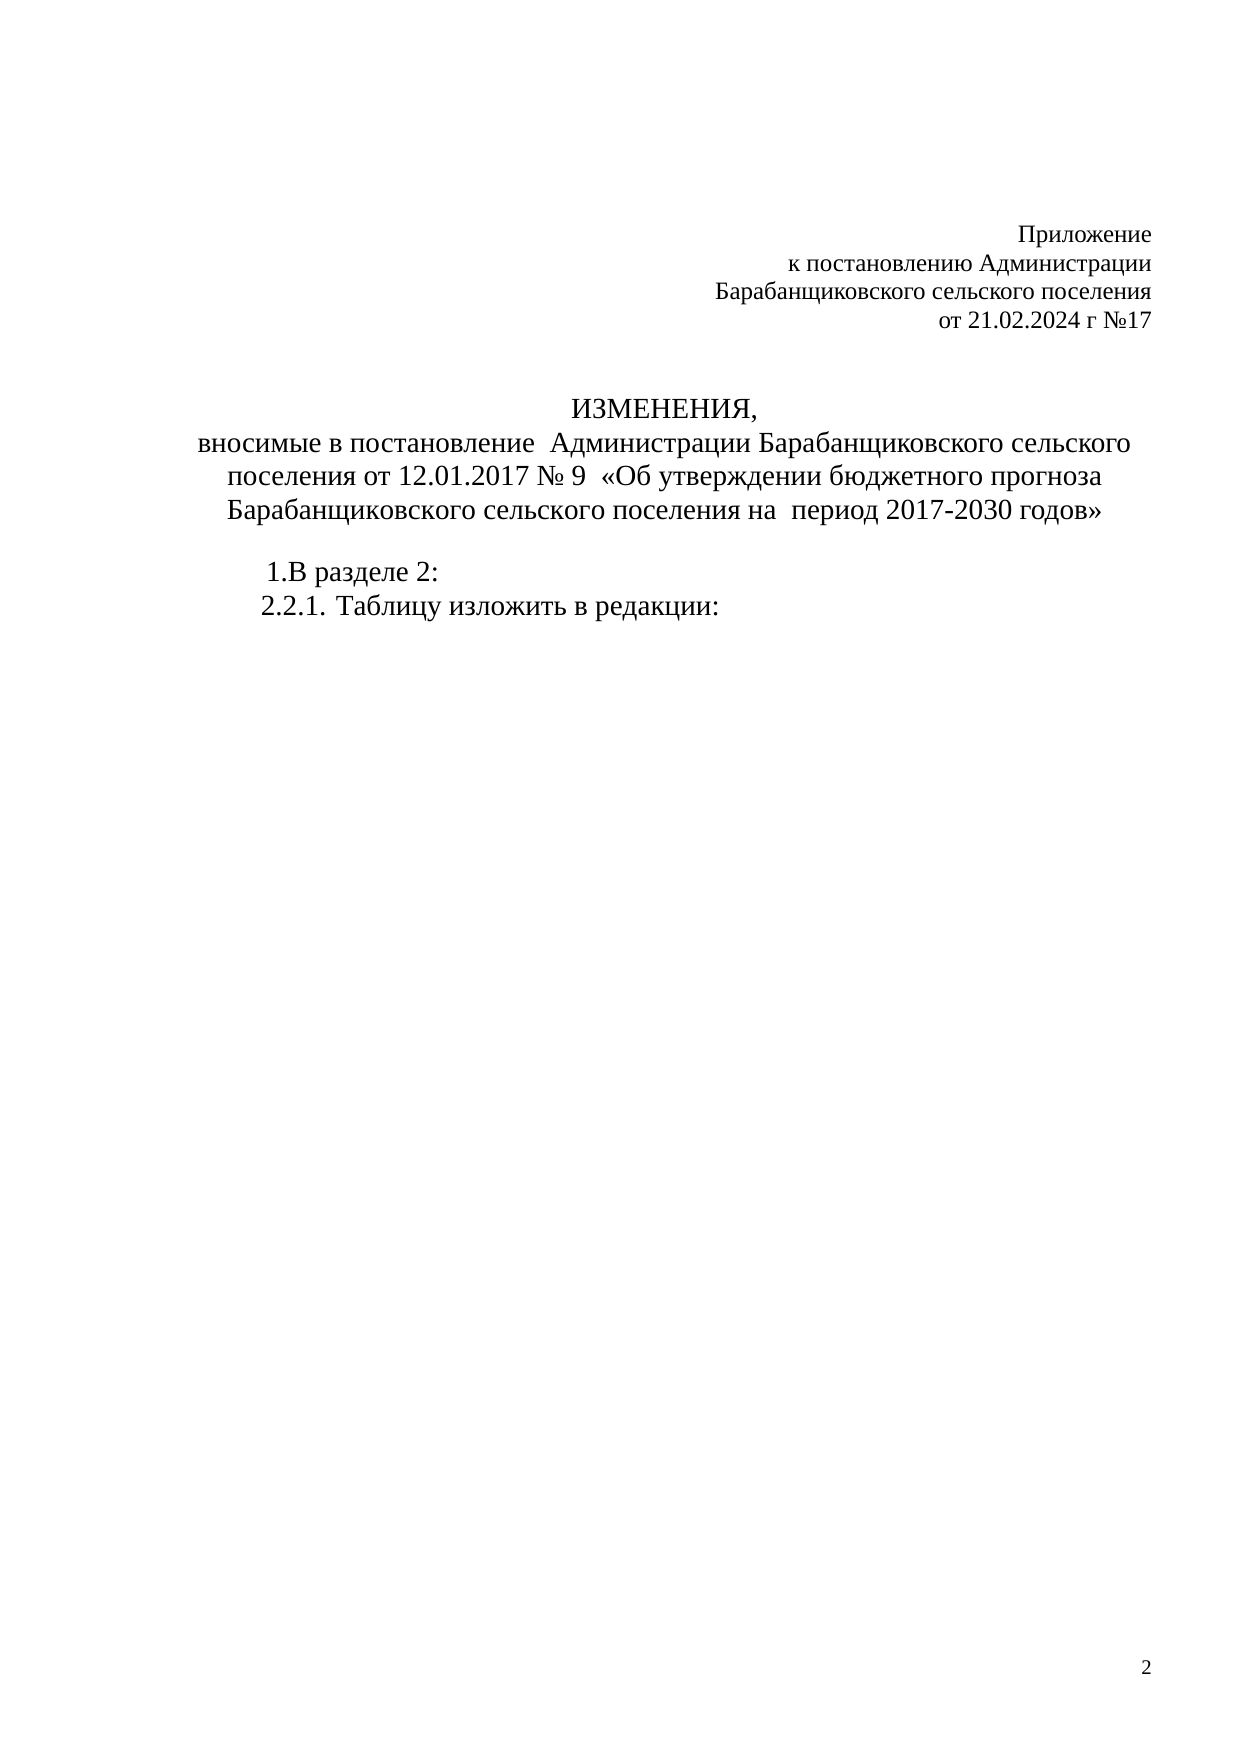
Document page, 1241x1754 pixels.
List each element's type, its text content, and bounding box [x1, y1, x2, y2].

list 1.В разделе 2: [266, 554, 1152, 588]
text к постановлению Администрации [177, 248, 1152, 276]
text ИЗМЕНЕНИЯ, [177, 391, 1152, 425]
text Приложение [177, 219, 1152, 248]
text вносимые в постановление Администрации Барабанщиковского сельского поселения от 12.01.2017 № 9 «Об утверждении бюджетного прогноза Барабанщиковского сельского поселения на период 2017-2030 годов» [177, 425, 1152, 526]
text от 21.02.2024 г №17 [177, 305, 1152, 334]
text Барабанщиковского сельского поселения [177, 276, 1152, 305]
list Таблицу изложить в редакции: [261, 588, 1152, 621]
